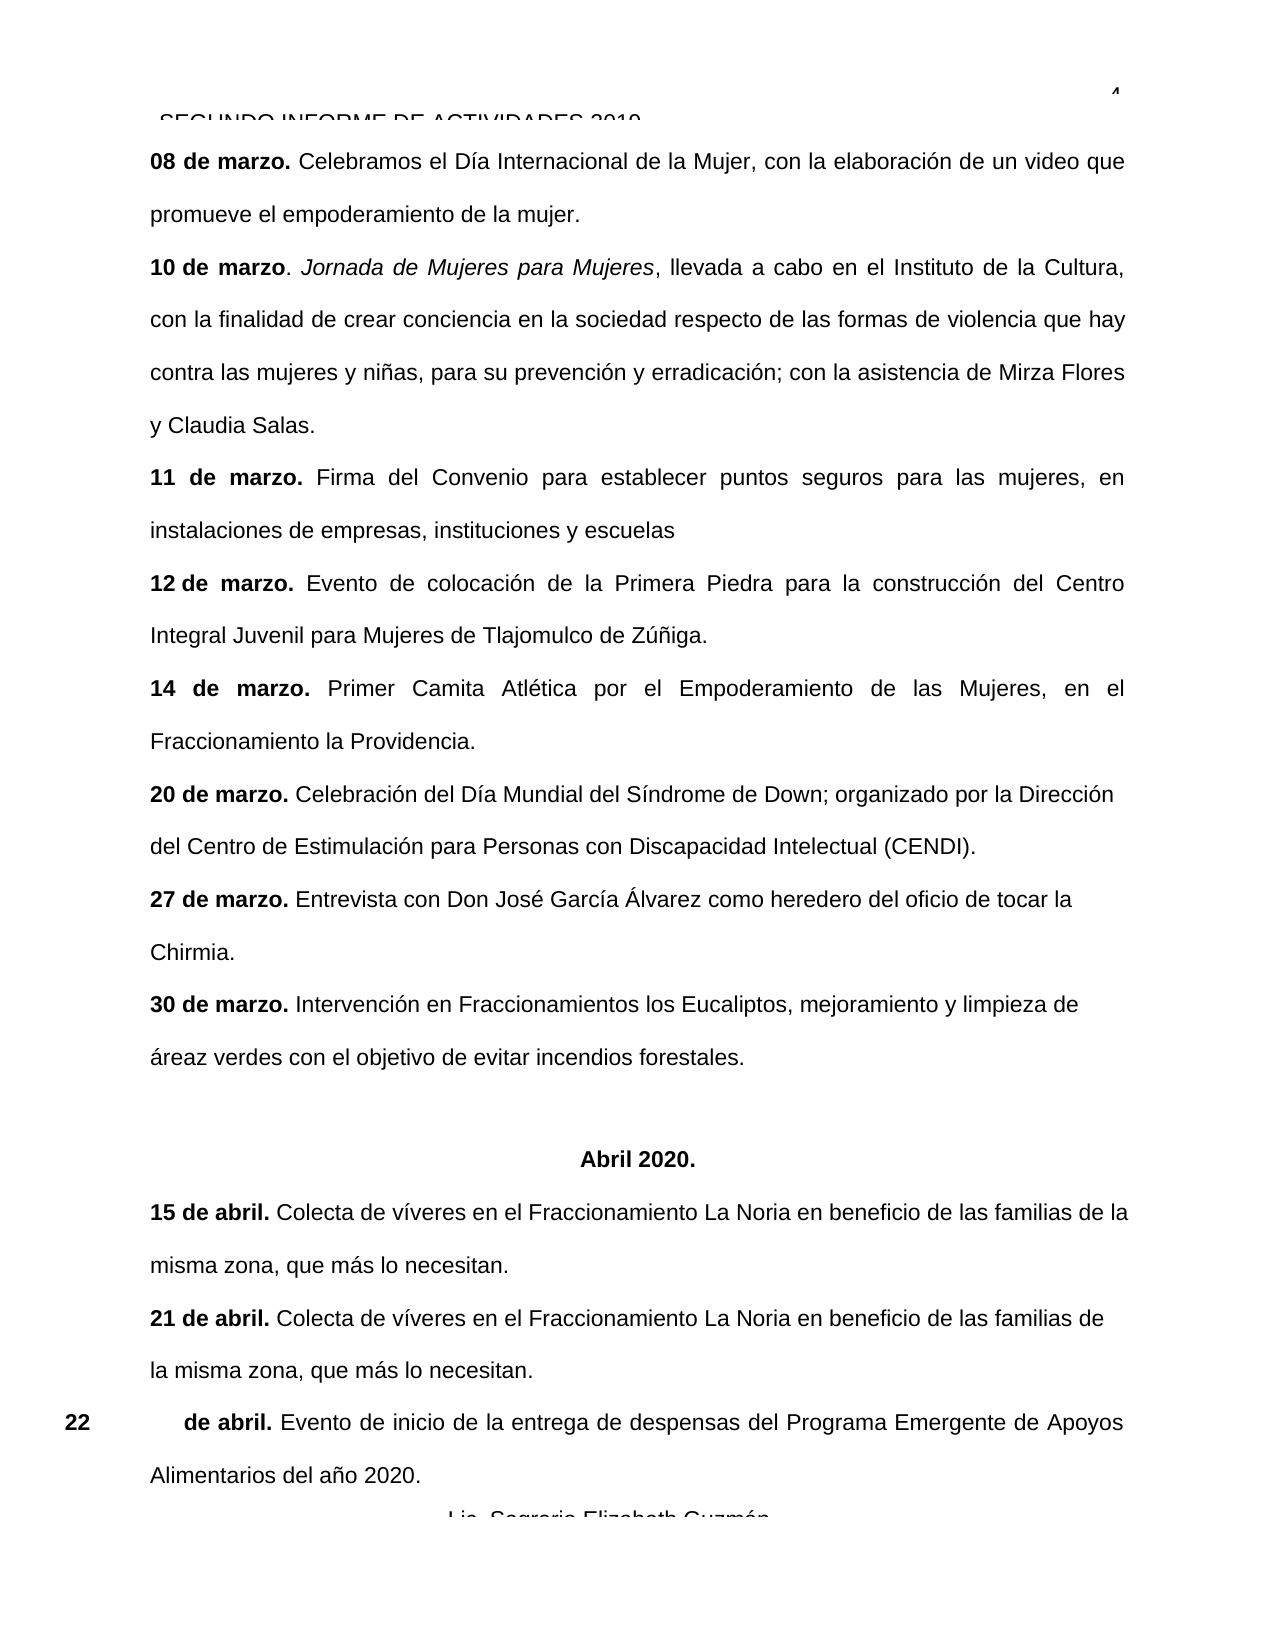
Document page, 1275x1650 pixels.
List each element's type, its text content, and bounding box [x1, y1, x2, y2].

list de abril. Colecta de víveres en el Fraccionamiento La Noria en beneficio de las familias de la misma zona, que más lo necesitan. [150, 1305, 1125, 1384]
list de abril. Evento de inicio de la entrega de despensas del Programa Emergente de Apoyos [64, 1410, 1211, 1436]
list de marzo. Jornada de Mujeres para Mujeres, llevada a cabo en el Instituto de la Cultura, con la finalidad de crear conciencia en la sociedad respecto de las formas de violencia que hay contra las mujeres y niñas, para su prevención y erradicación; con la asistencia de Mirza Flores y Claudia Salas. [150, 253, 1126, 438]
list de marzo. Evento de colocación de la Primera Piedra para la construcción del Centro Integral Juvenil para Mujeres de Tlajomulco de Zúñiga. [150, 570, 1125, 649]
text 27 de marzo. Entrevista con Don José García Álvarez como heredero del oficio de tocar la Chirmia. [150, 886, 1134, 965]
subtitle Abril 2020. [144, 1146, 1131, 1173]
list de marzo. Celebramos el Día Internacional de la Mujer, con la elaboración de un video que promueve el empoderamiento de la mujer. [150, 148, 1125, 227]
text 30 de marzo. Intervención en Fraccionamientos los Eucaliptos, mejoramiento y limpieza de áreaz verdes con el objetivo de evitar incendios forestales. [150, 991, 1134, 1071]
list de marzo. Firma del Convenio para establecer puntos seguros para las mujeres, en instalaciones de empresas, instituciones y escuelas [150, 464, 1125, 543]
text 20 de marzo. Celebración del Día Mundial del Síndrome de Down; organizado por la Dirección del Centro de Estimulación para Personas con Discapacidad Intelectual (CENDI). [150, 781, 1134, 860]
text 14 de marzo. Primer Camita Atlética por el Empoderamiento de las Mujeres, en el Fraccionamiento la Providencia. [150, 675, 1125, 754]
text 15 de abril. Colecta de víveres en el Fraccionamiento La Noria en beneficio de las familias de la misma zona, que más lo necesitan. [150, 1199, 1134, 1278]
text Alimentarios del año 2020. [150, 1462, 1275, 1488]
